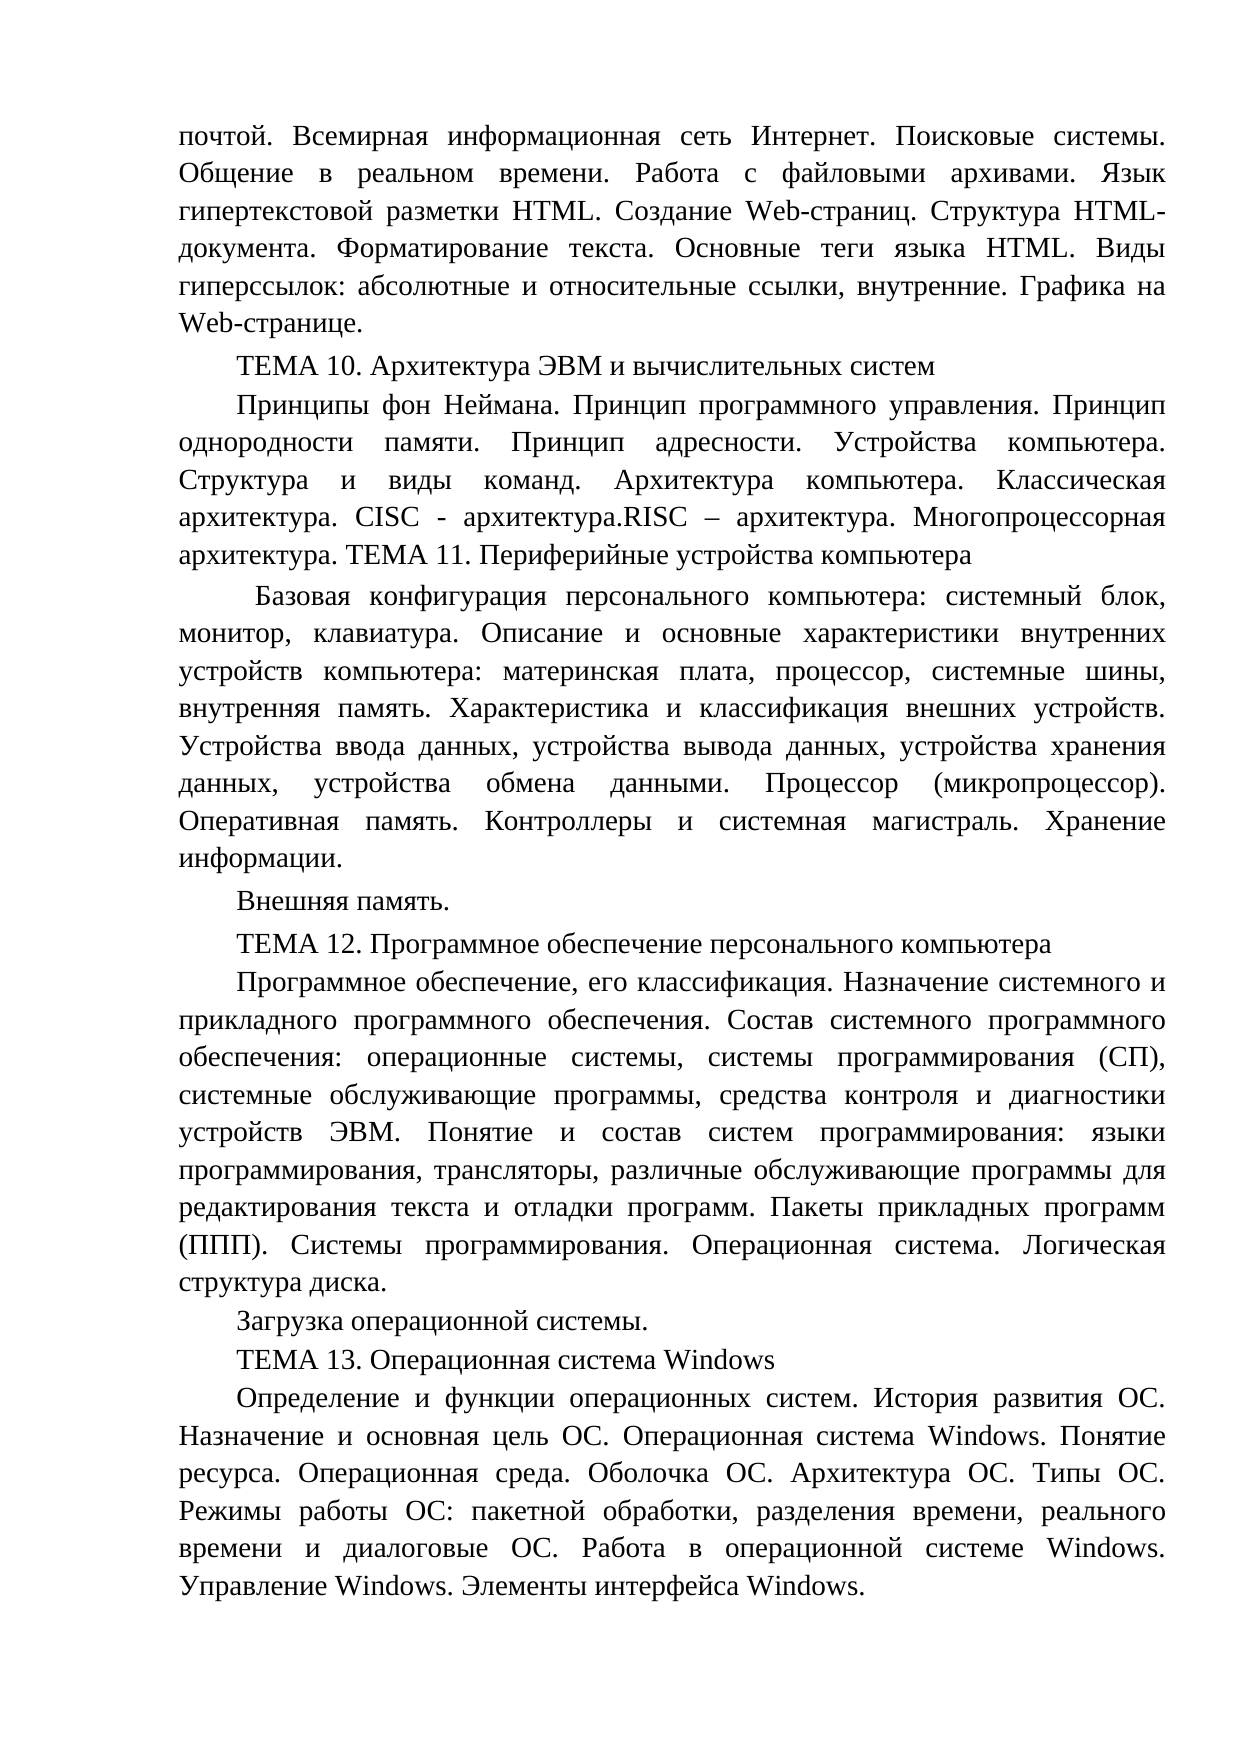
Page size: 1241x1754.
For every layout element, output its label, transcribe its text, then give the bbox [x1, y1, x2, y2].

text Определение и функции операционных систем. История развития ОС. Назначение и основная цель ОС. Операционная система Windows. Понятие ресурса. Операционная среда. Оболочка ОС. Архитектура ОС. Типы ОС. Режимы работы ОС: пакетной обработки, разделения времени, реального времени и диалоговые ОС. Работа в операционной системе Windows. Управление Windows. Элементы интерфейса Windows. [178, 1380, 1167, 1601]
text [178, 118, 1167, 339]
text Программное обеспечение, его классификация. Назначение системного и прикладного программного обеспечения. Состав системного программного обеспечения: операционные системы, системы программирования (СП), системные обслуживающие программы, средства контроля и диагностики устройств ЭВМ. Понятие и состав систем программирования: языки программирования, трансляторы, различные обслуживающие программы для редактирования текста и отладки программ. Пакеты прикладных программ (ППП). Системы программирования. Операционная система. Логическая структура диска. [178, 964, 1167, 1298]
text Базовая конфигурация персонального компьютера: системный блок, монитор, клавиатура. Описание и основные характеристики внутренних устройств компьютера: материнская плата, процессор, системные шины, внутренняя память. Характеристика и классификация внешних устройств. Устройства ввода данных, устройства вывода данных, устройства хранения данных, устройства обмена данными. Процессор (микропроцессор). Оперативная память. Контроллеры и системная магистраль. Хранение информации. [178, 578, 1167, 874]
text ТЕМА 13. Операционная система Windows [178, 1342, 1167, 1375]
text ТЕМА 12. Программное обеспечение персонального компьютера [178, 926, 1167, 959]
text Загрузка операционной системы. [178, 1303, 1167, 1337]
text ТЕМА 10. Архитектура ЭВМ и вычислительных систем [178, 348, 1167, 382]
text Внешняя память. [178, 883, 1167, 916]
text Принципы фон Неймана. Принцип программного управления. Принцип однородности памяти. Принцип адресности. Устройства компьютера. Структура и виды команд. Архитектура компьютера. Классическая архитектура. CISC - архитектура.RISC – архитектура. Многопроцессорная архитектура. ТЕМА 11. Периферийные устройства компьютера [178, 387, 1167, 570]
